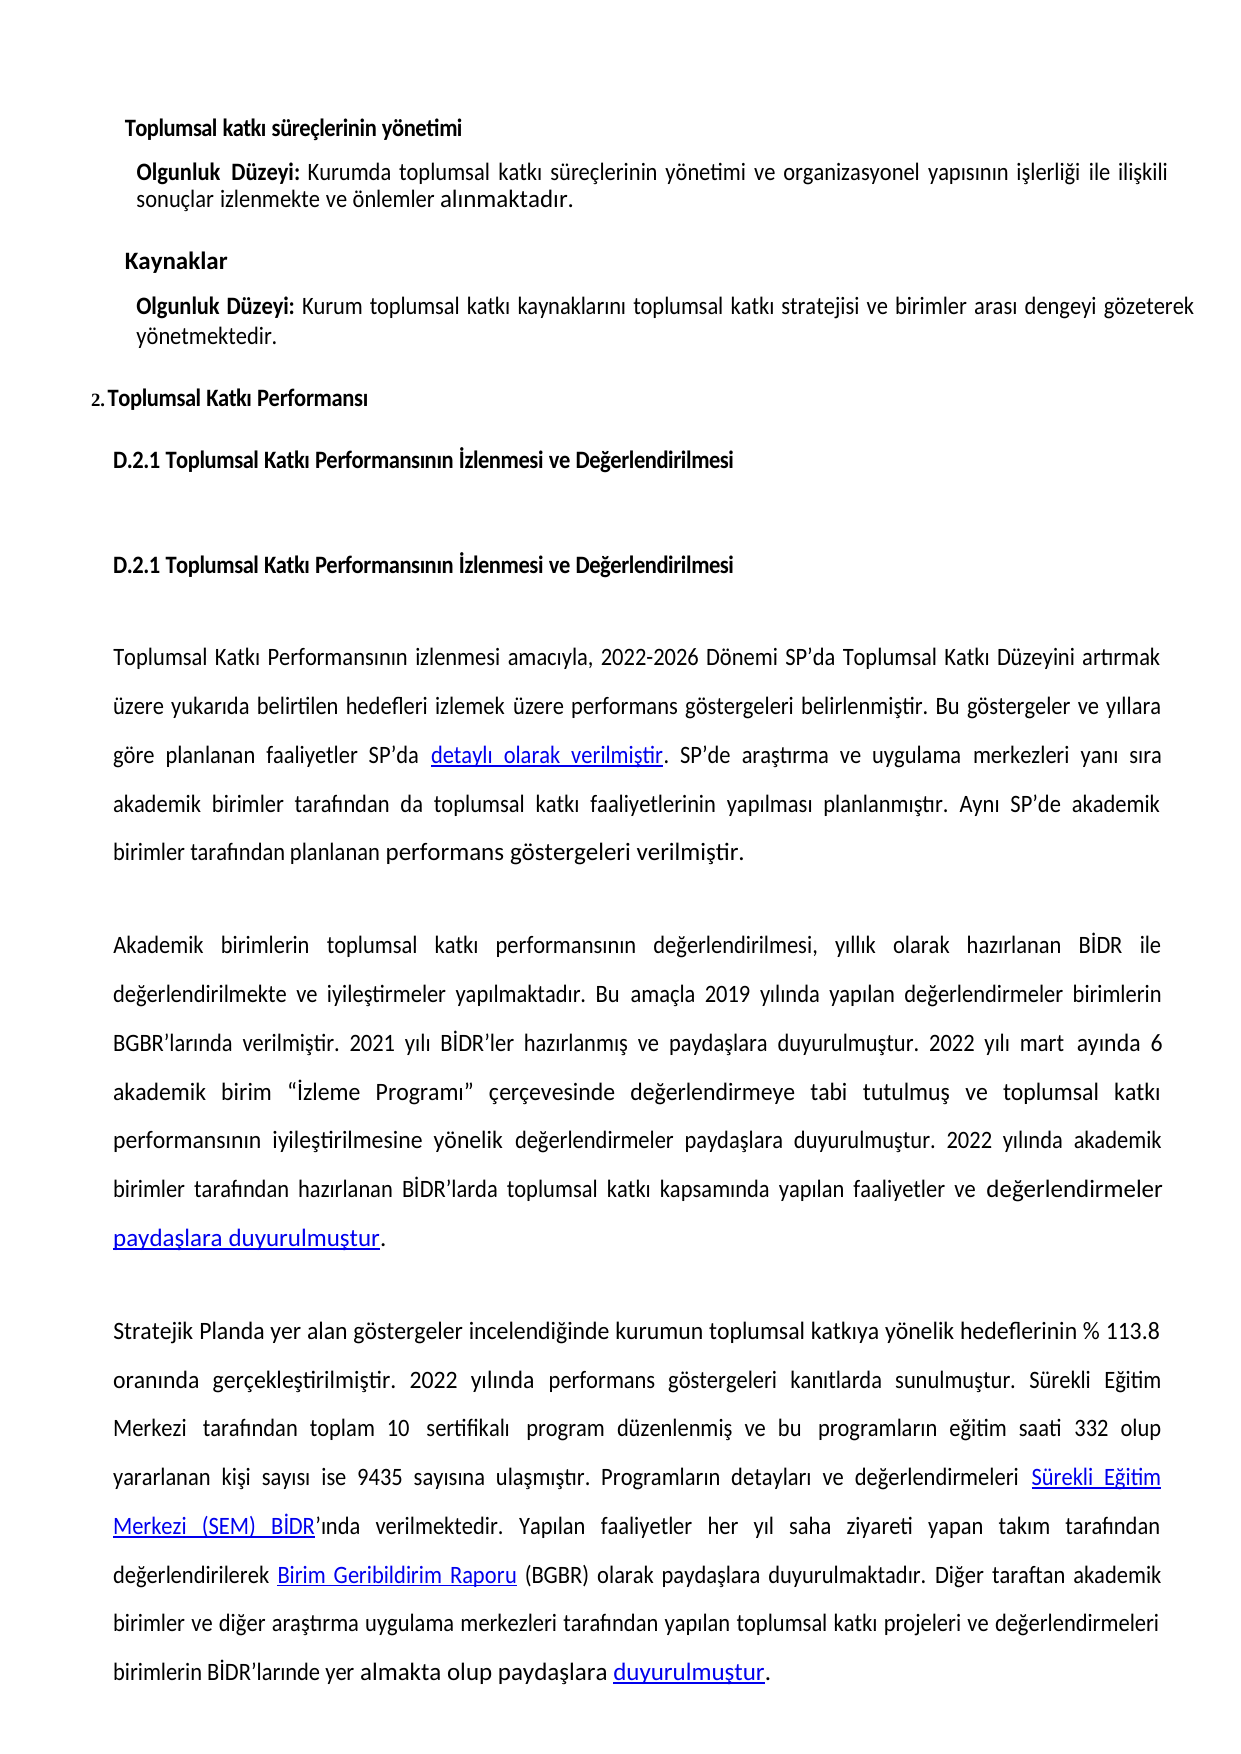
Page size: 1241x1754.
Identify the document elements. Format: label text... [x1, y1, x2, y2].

subtitle Toplumsal katkı süreçlerinin yönetimi [124, 112, 1194, 142]
subtitle Kaynaklar [124, 245, 1194, 275]
subtitle Toplumsal Katkı Performansı [91, 382, 1194, 412]
text Olgunluk Düzeyi: Kurum toplumsal katkı kaynaklarını toplumsal katkı stratejisi ve birimler arası dengeyi gözeterek yönetmektedir. [136, 290, 1194, 351]
text Olgunluk Düzeyi: Kurumda toplumsal katkı süreçlerinin yönetimi ve organizasyonel yapısının işlerliği ile ilişkili sonuçlar izlenmekte ve önlemler alınmaktadır. [136, 158, 1168, 214]
text D.2.1 Toplumsal Katkı Performansının İzlenmesi ve Değerlendirilmesi [113, 444, 1194, 474]
text Toplumsal Katkı Performansının izlenmesi amacıyla, 2022-2026 Dönemi SP’da Toplumsal Katkı Düzeyini artırmak üzere yukarıda belirtilen hedefleri izlemek üzere performans göstergeleri belirlenmiştir. Bu göstergeler ve yıllara göre planlanan faaliyetler SP’da detaylı olarak verilmiştir. SP’de araştırma ve uygulama merkezleri yanı sıra akademik birimler tarafından da toplumsal katkı faaliyetlerinin yapılması planlanmıştır. Aynı SP’de akademik birimler tarafından planlanan performans göstergeleri verilmiştir. [113, 641, 1162, 867]
subtitle D.2.1 Toplumsal Katkı Performansının İzlenmesi ve Değerlendirilmesi [113, 549, 1194, 579]
text Akademik birimlerin toplumsal katkı performansının değerlendirilmesi, yıllık olarak hazırlanan BİDR ile değerlendirilmekte ve iyileştirmeler yapılmaktadır. Bu amaçla 2019 yılında yapılan değerlendirmeler birimlerin BGBR’larında verilmiştir. 2021 yılı BİDR’ler hazırlanmış ve paydaşlara duyurulmuştur. 2022 yılı mart ayında 6 akademik birim “İzleme Programı” çerçevesinde değerlendirmeye tabi tutulmuş ve toplumsal katkı performansının iyileştirilmesine yönelik değerlendirmeler paydaşlara duyurulmuştur. 2022 yılında akademik birimler tarafından hazırlanan BİDR’larda toplumsal katkı kapsamında yapılan faaliyetler ve değerlendirmeler paydaşlara duyurulmuştur. [113, 929, 1163, 1252]
text Stratejik Planda yer alan göstergeler incelendiğinde kurumun toplumsal katkıya yönelik hedeflerinin % 113.8 oranında gerçekleştirilmiştir. 2022 yılında performans göstergeleri kanıtlarda sunulmuştur. Sürekli Eğitim Merkezi tarafından toplam 10 sertifikalı program düzenlenmiş ve bu programların eğitim saati 332 olup yararlanan kişi sayısı ise 9435 sayısına ulaşmıştır. Programların detayları ve değerlendirmeleri Sürekli Eğitim Merkezi (SEM) BİDR’ında verilmektedir. Yapılan faaliyetler her yıl saha ziyareti yapan takım tarafından değerlendirilerek Birim Geribildirim Raporu (BGBR) olarak paydaşlara duyurulmaktadır. Diğer taraftan akademik birimler ve diğer araştırma uygulama merkezleri tarafından yapılan toplumsal katkı projeleri ve değerlendirmeleri birimlerin BİDR’larınde yer almakta olup paydaşlara duyurulmuştur. [113, 1315, 1161, 1687]
